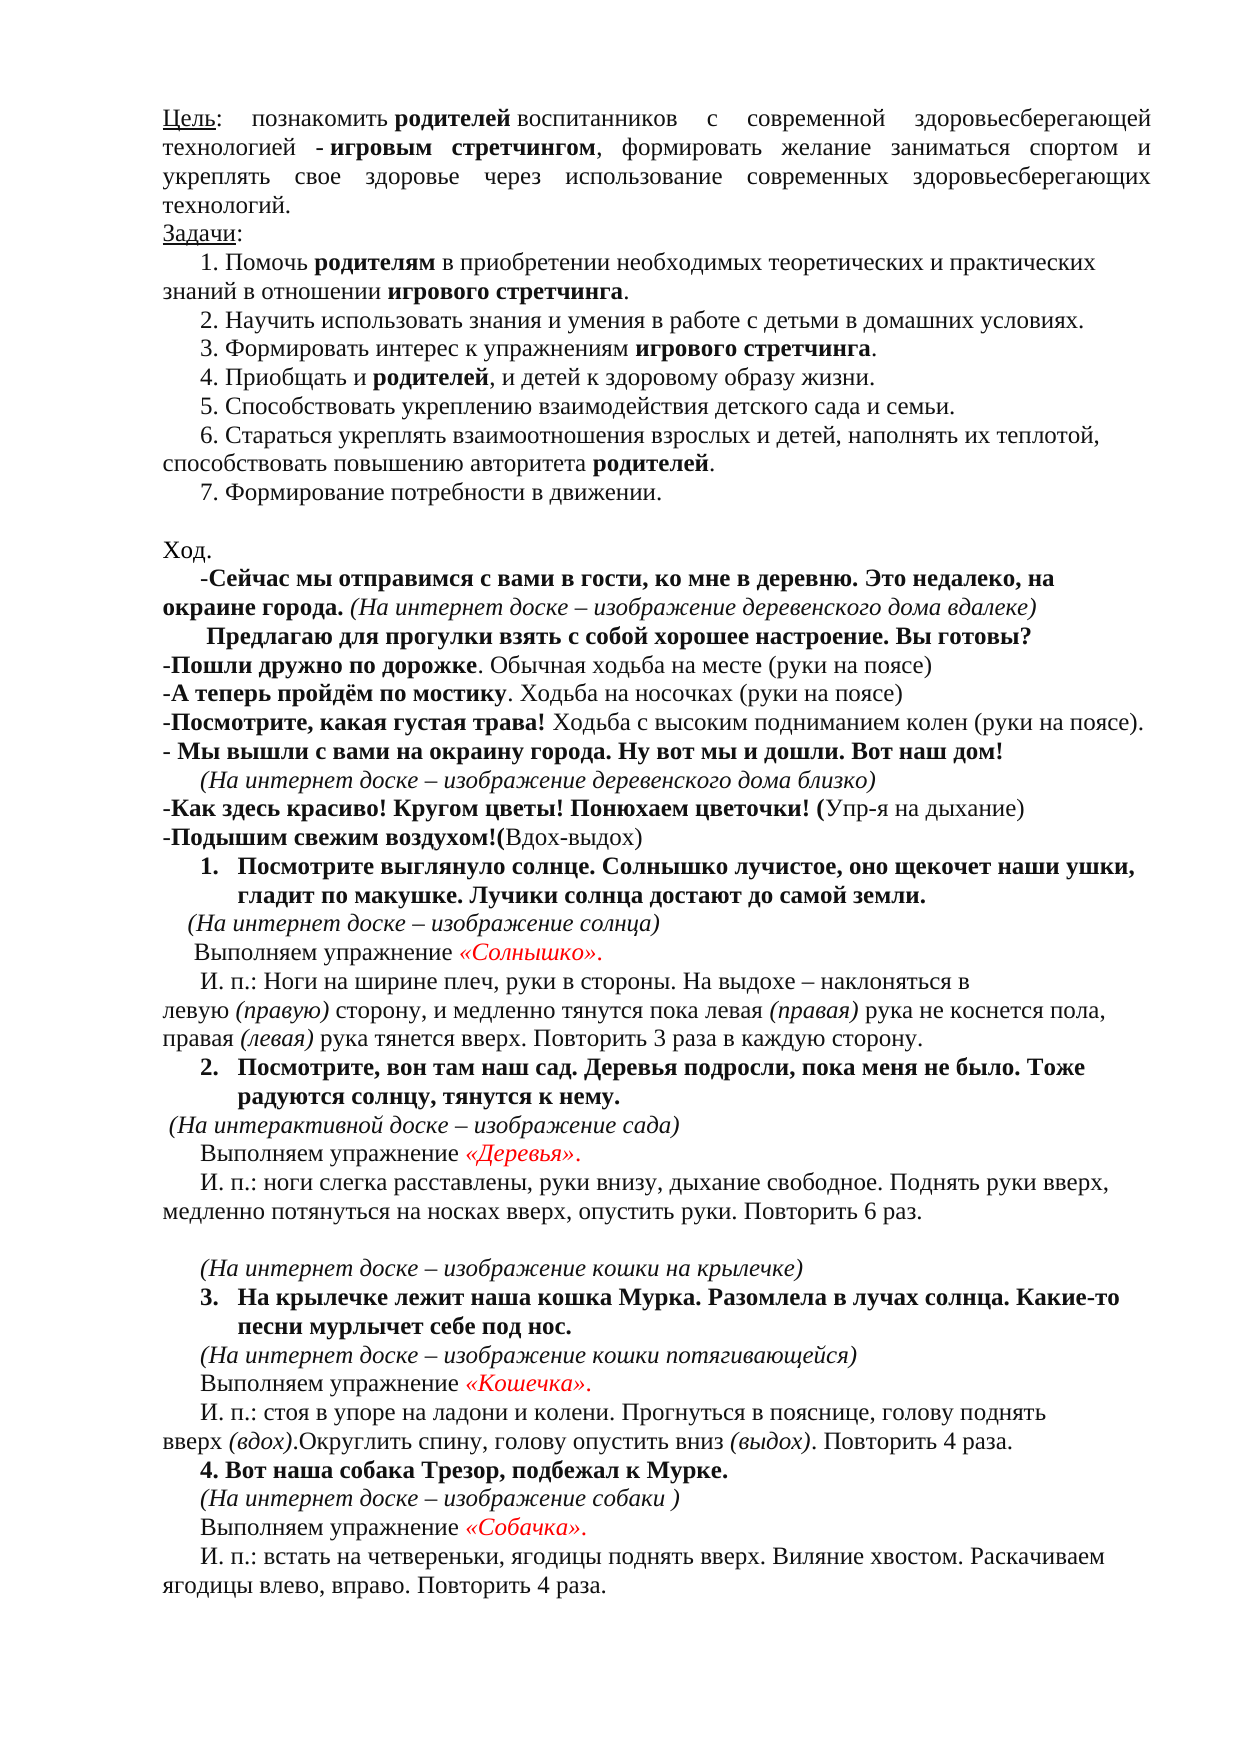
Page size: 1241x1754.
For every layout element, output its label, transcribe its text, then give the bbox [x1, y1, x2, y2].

text И. п.: ноги слегка расставлены, руки внизу, дыхание свободное. Поднять руки вверх, медленно потянуться на носках вверх, опустить руки. Повторить 6 раз. [162, 1167, 1152, 1225]
text Выполняем упражнение «Деревья». [162, 1138, 1152, 1167]
text И. п.: Ноги на ширине плеч, руки в стороны. На выдохе – наклоняться в левую (правую) сторону, и медленно тянутся пока левая (правая) рука не коснется пола, правая (левая) рука тянется вверх. Повторить 3 раза в каждую сторону. [162, 966, 1152, 1052]
text 4. Приобщать и родителей, и детей к здоровому образу жизни. [162, 362, 1152, 391]
text Выполняем упражнение «Собачка». [162, 1512, 1152, 1541]
text Цель: познакомить родителей воспитанников с современной здоровьесберегающей технологией - игровым стретчингом, формировать желание заниматься спортом и укреплять свое здоровье через использование современных здоровьесберегающих технологий. [162, 103, 1152, 218]
text 3. Формировать интерес к упражнениям игрового стретчинга. [162, 333, 1152, 362]
text 4. Вот наша собака Трезор, подбежал к Мурке. [162, 1455, 1152, 1483]
text (На интернет доске – изображение солнца) [162, 908, 1152, 937]
text -Сейчас мы отправимся с вами в гости, ко мне в деревню. Это недалеко, на окраине города. (На интернет доске – изображение деревенского дома вдалеке) [162, 563, 1152, 621]
list На крылечке лежит наша кошка Мурка. Разомлела в лучах солнца. Какие-то песни мурлычет себе под нос. [200, 1282, 1152, 1340]
text Выполняем упражнение «Кошечка». [162, 1368, 1152, 1397]
list Посмотрите выглянуло солнце. Солнышко лучистое, оно щекочет наши ушки, гладит по макушке. Лучики солнца достают до самой земли. [200, 851, 1152, 908]
list Посмотрите, вон там наш сад. Деревья подросли, пока меня не было. Тоже радуются солнцу, тянутся к нему. [200, 1052, 1152, 1110]
text 5. Способствовать укреплению взаимодействия детского сада и семьи. [162, 391, 1152, 420]
text 7. Формирование потребности в движении. [162, 477, 1152, 506]
text Выполняем упражнение «Солнышко». [162, 937, 1152, 966]
text (На интернет доске – изображение собаки ) [162, 1483, 1152, 1512]
text (На интернет доске – изображение деревенского дома близко) [162, 765, 1152, 793]
text (На интернет доске – изображение кошки на крылечке) [162, 1253, 1152, 1282]
text Задачи: [162, 218, 1152, 247]
text 2. Научить использовать знания и умения в работе с детьми в домашних условиях. [162, 305, 1152, 333]
text И. п.: стоя в упоре на ладони и колени. Прогнуться в пояснице, голову поднять вверх (вдох).Округлить спину, голову опустить вниз (выдох). Повторить 4 раза. [162, 1397, 1152, 1455]
text 1. Помочь родителям в приобретении необходимых теоретических и практических знаний в отношении игрового стретчинга. [162, 247, 1152, 305]
text Предлагаю для прогулки взять с собой хорошее настроение. Вы готовы? -Пошли дружно по дорожке. Обычная ходьба на месте (руки на поясе) -А теперь пройдём по мостику. Ходьба на носочках (руки на поясе) -Посмотрите, какая густая трава! Ходьба с высоким подниманием колен (руки на поясе). - Мы вышли с вами на окраину города. Ну вот мы и дошли. Вот наш дом! [162, 621, 1152, 765]
text -Как здесь красиво! Кругом цветы! Понюхаем цветочки! (Упр-я на дыхание) -Подышим свежим воздухом!(Вдох-выдох) [162, 793, 1152, 851]
text (На интернет доске – изображение кошки потягивающейся) [162, 1340, 1152, 1368]
text И. п.: встать на четвереньки, ягодицы поднять вверх. Виляние хвостом. Раскачиваем ягодицы влево, вправо. Повторить 4 раза. [162, 1541, 1152, 1598]
text Ход. [162, 535, 1152, 563]
text 6. Стараться укреплять взаимоотношения взрослых и детей, наполнять их теплотой, способствовать повышению авторитета родителей. [162, 420, 1152, 477]
text (На интерактивной доске – изображение сада) [162, 1110, 1152, 1138]
